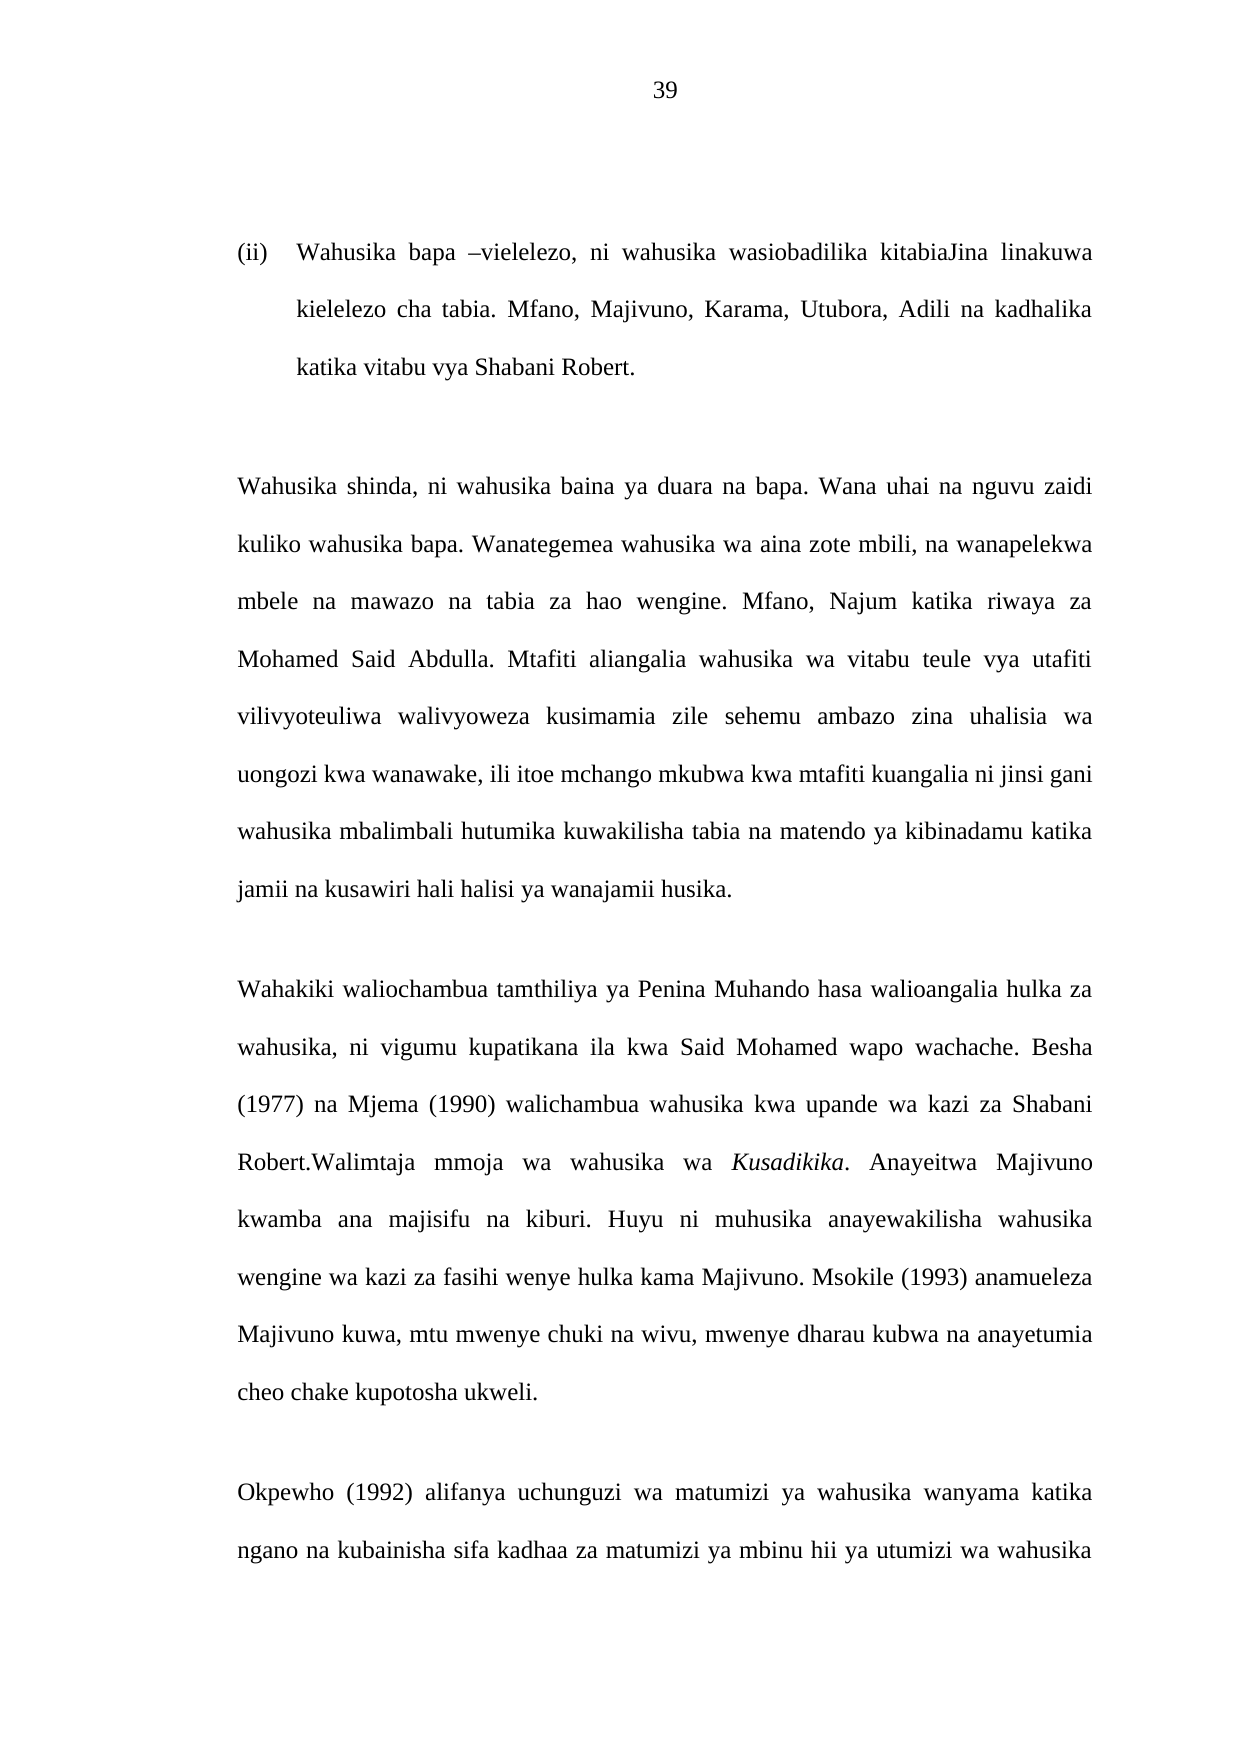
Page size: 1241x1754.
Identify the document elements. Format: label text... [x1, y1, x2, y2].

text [237, 1477, 1093, 1564]
list Wahusika bapa –vielelezo, ni wahusika wasiobadilika kitabiaJina linakuwa kielelezo cha tabia. Mfano, Majivuno, Karama, Utubora, Adili na kadhalika katika vitabu vya Shabani Robert. [237, 237, 1093, 381]
text Wahakiki waliochambua tamthiliya ya Penina Muhando hasa walioangalia hulka za wahusika, ni vigumu kupatikana ila kwa Said Mohamed wapo wachache. Besha (1977) na Mjema (1990) walichambua wahusika kwa upande wa kazi za Shabani Robert.Walimtaja mmoja wa wahusika wa Kusadikika. Anayeitwa Majivuno kwamba ana majisifu na kiburi. Huyu ni muhusika anayewakilisha wahusika wengine wa kazi za fasihi wenye hulka kama Majivuno. Msokile (1993) anamueleza Majivuno kuwa, mtu mwenye chuki na wivu, mwenye dharau kubwa na anayetumia cheo chake kupotosha ukweli. [237, 974, 1093, 1406]
text Wahusika shinda, ni wahusika baina ya duara na bapa. Wana uhai na nguvu zaidi kuliko wahusika bapa. Wanategemea wahusika wa aina zote mbili, na wanapelekwa mbele na mawazo na tabia za hao wengine. Mfano, Najum katika riwaya za Mohamed Said Abdulla. Mtafiti aliangalia wahusika wa vitabu teule vya utafiti vilivyoteuliwa walivyoweza kusimamia zile sehemu ambazo zina uhalisia wa uongozi kwa wanawake, ili itoe mchango mkubwa kwa mtafiti kuangalia ni jinsi gani wahusika mbalimbali hutumika kuwakilisha tabia na matendo ya kibinadamu katika jamii na kusawiri hali halisi ya wanajamii husika. [237, 471, 1093, 902]
